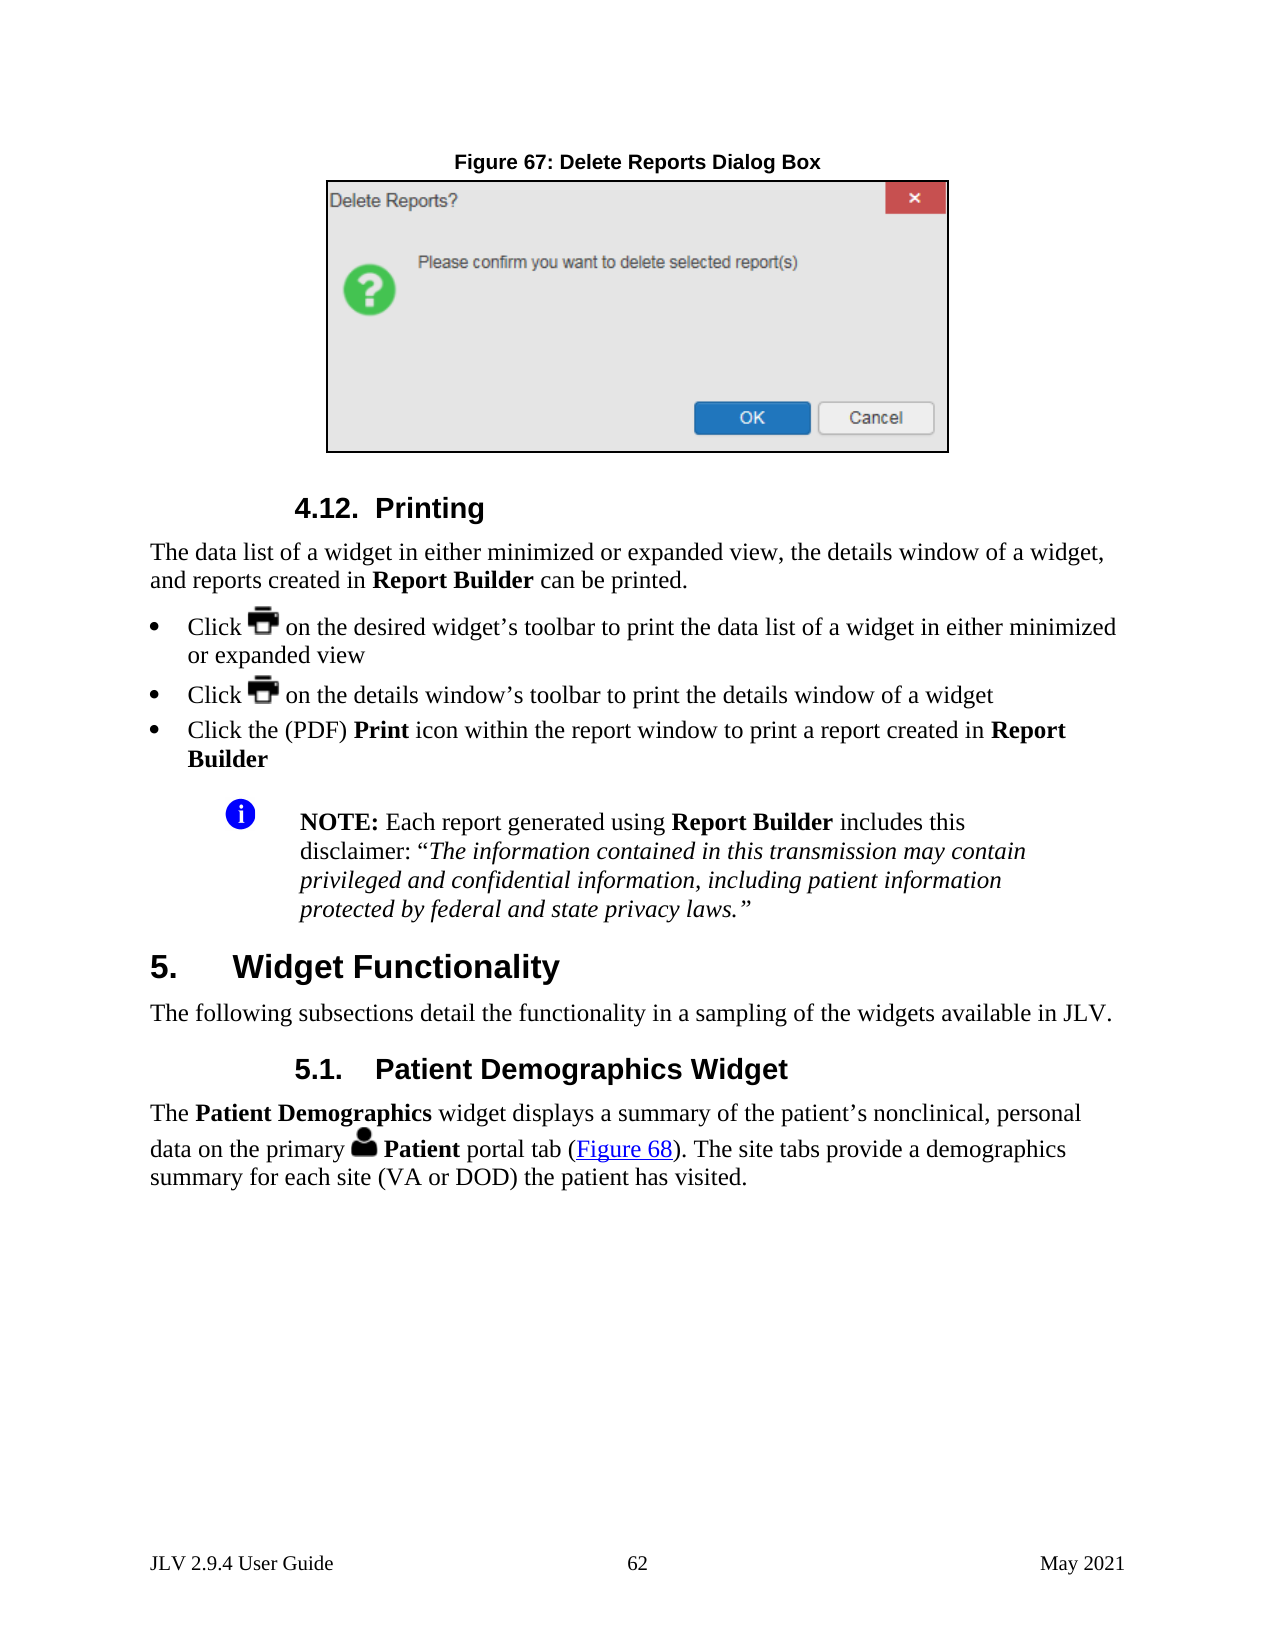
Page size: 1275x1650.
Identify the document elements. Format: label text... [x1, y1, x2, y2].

list Click on the desired widget’s toolbar to print the data list of a widget in either minimized or expanded view [150, 607, 1125, 669]
text NOTE: Each report generated using Report Builder includes this disclaimer: “The information contained in this transmission may contain privileged and confidential information, including patient information protected by federal and state privacy laws.” [225, 798, 1050, 922]
picture [247, 606, 280, 635]
picture [328, 182, 947, 451]
subtitle Widget Functionality [150, 947, 1125, 986]
subtitle Patient Demographics Widget [294, 1052, 1125, 1086]
text Figure 67: Delete Reports Dialog Box [150, 150, 1125, 174]
picture [225, 797, 256, 831]
text The data list of a widget in either minimized or expanded view, the details window of a widget, and reports created in Report Builder can be printed. [150, 537, 1125, 594]
list Click on the details window’s toolbar to print the details window of a widget [150, 675, 1125, 709]
subtitle Printing [294, 491, 1125, 524]
picture [351, 1127, 378, 1157]
text The Patient Demographics widget displays a summary of the patient’s nonclinical, personal data on the primary Patient portal tab (Figure 68). The site tabs provide a demographics summary for each site (VA or DOD) the patient has visited. [150, 1098, 1125, 1191]
text The following subsections detail the functionality in a sampling of the widgets available in JLV. [150, 998, 1125, 1027]
list Click the (PDF) Print icon within the report window to print a report created in Report Builder [150, 715, 1125, 773]
picture [247, 675, 280, 704]
